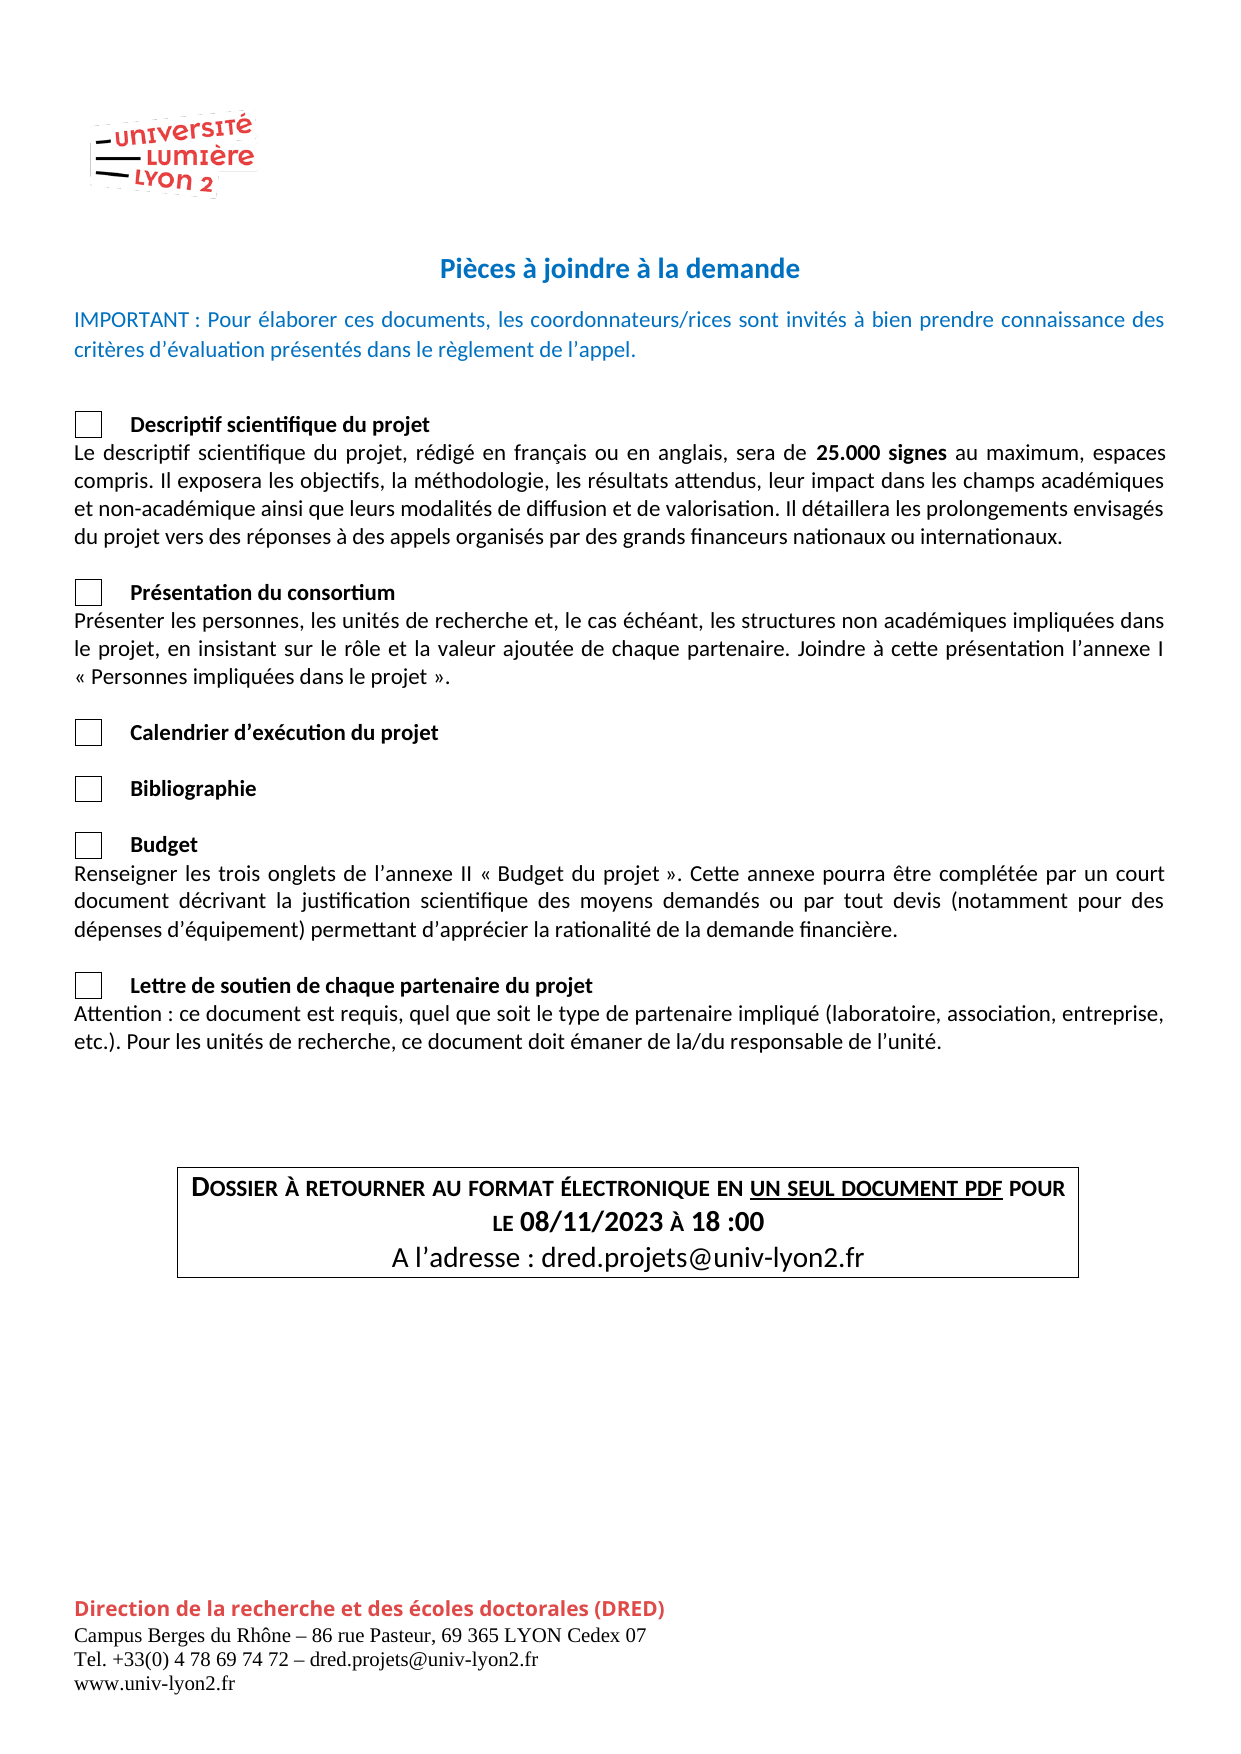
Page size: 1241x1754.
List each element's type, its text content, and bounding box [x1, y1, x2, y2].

text Calendrier d’exécution du projet [74, 718, 1166, 747]
text Dossier à retourner au format électronique en un seul document pdf pour le 08/11/2023 à 18 :00 [178, 1168, 1078, 1238]
text Bibliographie [74, 774, 1166, 803]
text Présenter les personnes, les unités de recherche et, le cas échéant, les structures non académiques impliquées dans le projet, en insistant sur le rôle et la valeur ajoutée de chaque partenaire. Joindre à cette présentation l’annexe I « Personnes impliquées dans le projet ». [74, 606, 1166, 691]
picture [73, 93, 279, 209]
text Lettre de soutien de chaque partenaire du projet [74, 971, 1166, 999]
text Présentation du consortium [74, 578, 1166, 606]
text Pièces à joindre à la demande [74, 250, 1166, 286]
text Descriptif scientifique du projet [74, 410, 1166, 438]
text A l’adresse : dred.projets@univ-lyon2.fr [178, 1238, 1078, 1277]
text Le descriptif scientifique du projet, rédigé en français ou en anglais, sera de 25.000 signes au maximum, espaces compris. Il exposera les objectifs, la méthodologie, les résultats attendus, leur impact dans les champs académiques et non-académique ainsi que leurs modalités de diffusion et de valorisation. Il détaillera les prolongements envisagés du projet vers des réponses à des appels organisés par des grands financeurs nationaux ou internationaux. [74, 438, 1166, 550]
text Renseigner les trois onglets de l’annexe II « Budget du projet ». Cette annexe pourra être complétée par un court document décrivant la justification scientifique des moyens demandés ou par tout devis (notamment pour des dépenses d’équipement) permettant d’apprécier la rationalité de la demande financière. [74, 859, 1166, 943]
text Budget [74, 831, 1166, 859]
text Attention : ce document est requis, quel que soit le type de partenaire impliqué (laboratoire, association, entreprise, etc.). Pour les unités de recherche, ce document doit émaner de la/du responsable de l’unité. [74, 999, 1166, 1055]
text IMPORTANT : Pour élaborer ces documents, les coordonnateurs/rices sont invités à bien prendre connaissance des critères d’évaluation présentés dans le règlement de l’appel. [74, 305, 1166, 363]
